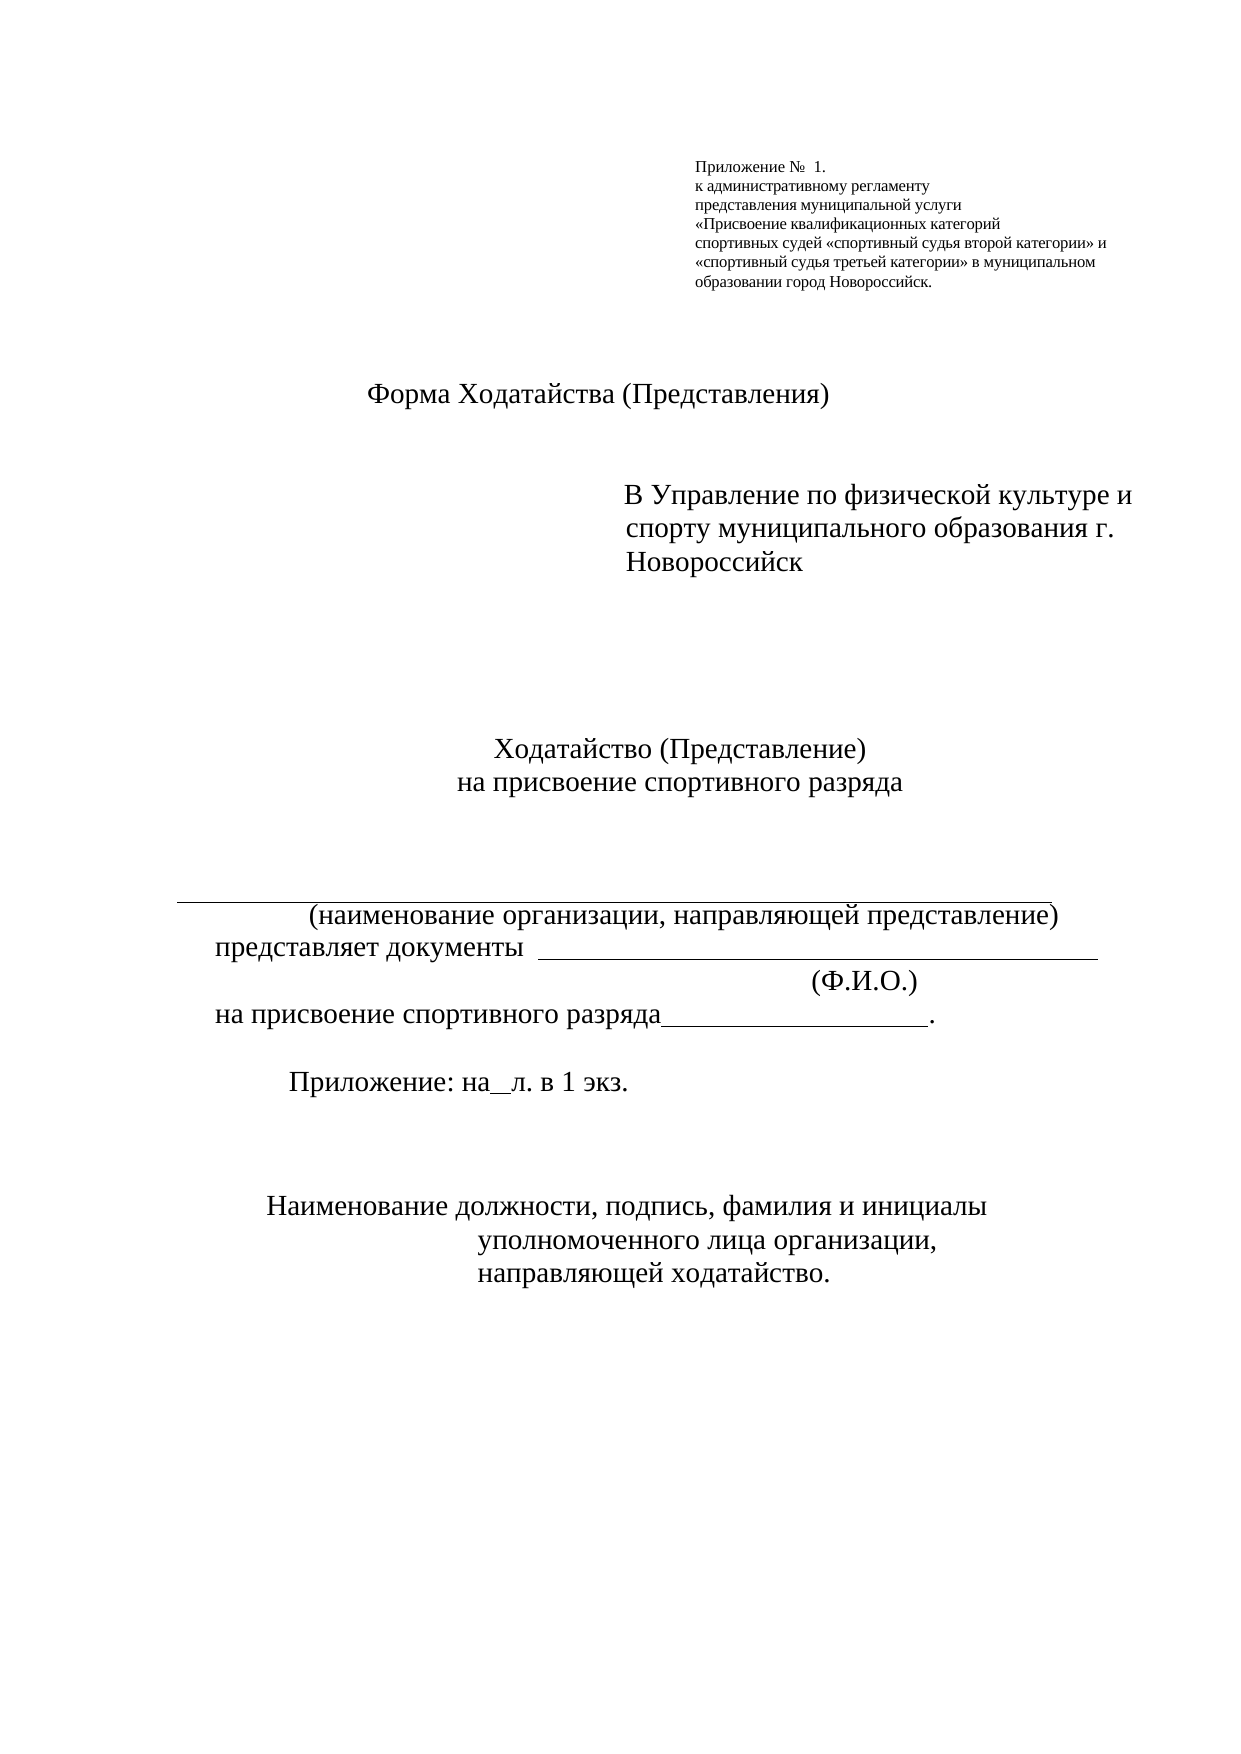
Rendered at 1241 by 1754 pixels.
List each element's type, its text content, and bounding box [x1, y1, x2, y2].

text Приложение № 1. [652, 156, 1181, 176]
text Приложение: на л. в 1 экз. [289, 1064, 1181, 1097]
text (наименование организации, направляющей представление) [308, 899, 1181, 929]
text (Ф.И.О.) [811, 963, 1181, 997]
text Ходатайство (Представление) [341, 731, 1019, 764]
text на присвоение спортивного разряда . [215, 997, 1181, 1030]
text представления муниципальной услуги [674, 195, 1181, 214]
text Форма Ходатайства (Представления) [177, 376, 1019, 410]
text Наименование должности, подпись, фамилия и инициалы уполномоченного лица организации, направляющей ходатайство. [266, 1188, 1095, 1289]
text В Управление по физической культуре и спорту муниципального образования г. Новороссийск [616, 477, 1147, 578]
text на присвоение спортивного разряда [341, 764, 1019, 798]
text «Присвоение квалификационных категорий [684, 214, 1181, 233]
text представляет документы [215, 929, 1181, 963]
text спортивных судей «спортивный судья второй категории» и «спортивный судья третьей категории» в муниципальном образовании город Новороссийск. [695, 233, 1181, 291]
text к административному регламенту [663, 176, 1181, 195]
